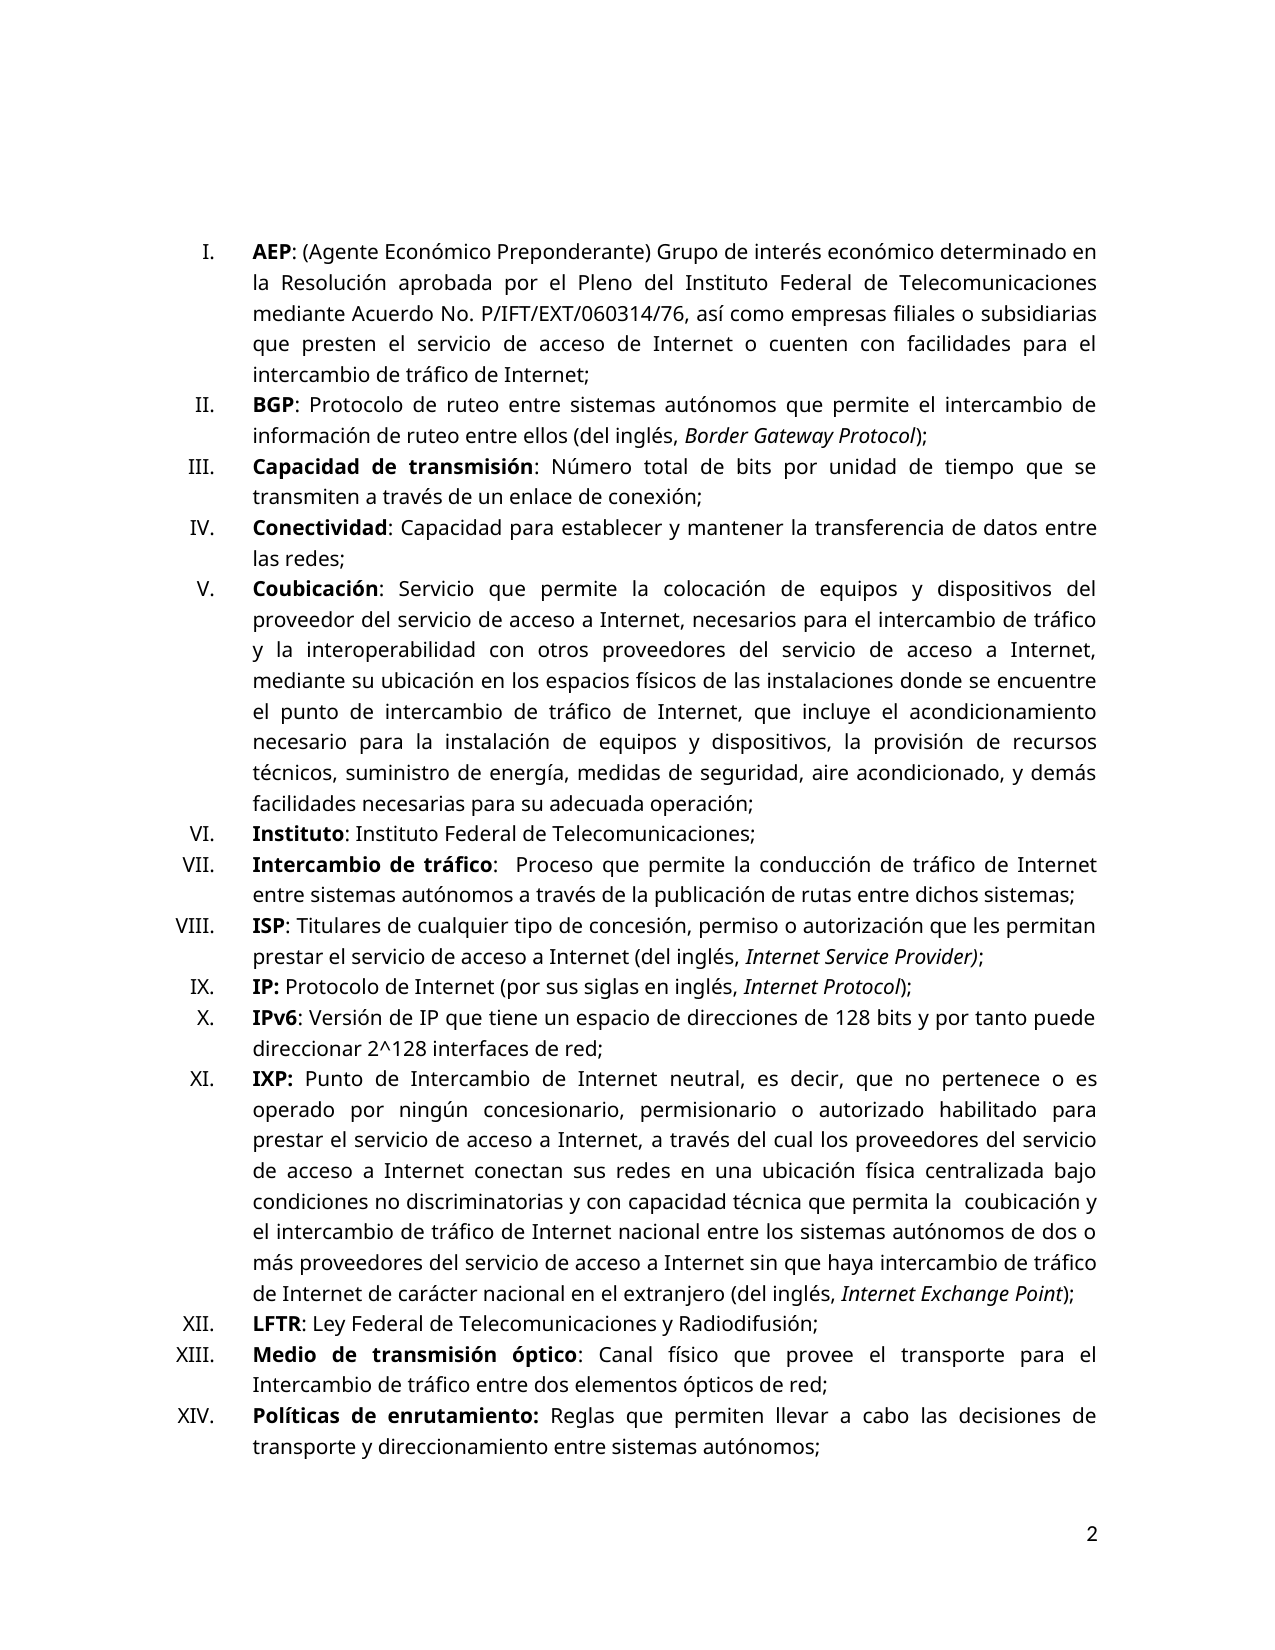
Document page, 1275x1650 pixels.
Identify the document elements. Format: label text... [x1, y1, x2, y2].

list Intercambio de tráfico: Proceso que permite la conducción de tráfico de Internet entre sistemas autónomos a través de la publicación de rutas entre dichos sistemas; [215, 850, 1098, 909]
list Conectividad: Capacidad para establecer y mantener la transferencia de datos entre las redes; [215, 513, 1098, 572]
list Medio de transmisión óptico: Canal físico que provee el transporte para el Intercambio de tráfico entre dos elementos ópticos de red; [215, 1340, 1098, 1399]
list Instituto: Instituto Federal de Telecomunicaciones; [215, 819, 1098, 848]
list IP: Protocolo de Internet (por sus siglas en inglés, Internet Protocol); [215, 972, 1098, 1001]
list IXP: Punto de Intercambio de Internet neutral, es decir, que no pertenece o es operado por ningún concesionario, permisionario o autorizado habilitado para prestar el servicio de acceso a Internet, a través del cual los proveedores del servicio de acceso a Internet conectan sus redes en una ubicación física centralizada bajo condiciones no discriminatorias y con capacidad técnica que permita la coubicación y el intercambio de tráfico de Internet nacional entre los sistemas autónomos de dos o más proveedores del servicio de acceso a Internet sin que haya intercambio de tráfico de Internet de carácter nacional en el extranjero (del inglés, Internet Exchange Point); [215, 1064, 1098, 1307]
list Coubicación: Servicio que permite la colocación de equipos y dispositivos del proveedor del servicio de acceso a Internet, necesarios para el intercambio de tráfico y la interoperabilidad con otros proveedores del servicio de acceso a Internet, mediante su ubicación en los espacios físicos de las instalaciones donde se encuentre el punto de intercambio de tráfico de Internet, que incluye el acondicionamiento necesario para la instalación de equipos y dispositivos, la provisión de recursos técnicos, suministro de energía, medidas de seguridad, aire acondicionado, y demás facilidades necesarias para su adecuada operación; [215, 574, 1098, 817]
list LFTR: Ley Federal de Telecomunicaciones y Radiodifusión; [215, 1309, 1098, 1338]
list ISP: Titulares de cualquier tipo de concesión, permiso o autorización que les permitan prestar el servicio de acceso a Internet (del inglés, Internet Service Provider); [215, 911, 1098, 970]
list IPv6: Versión de IP que tiene un espacio de direcciones de 128 bits y por tanto puede direccionar 2^128 interfaces de red; [215, 1003, 1098, 1062]
list Capacidad de transmisión: Número total de bits por unidad de tiempo que se transmiten a través de un enlace de conexión; [215, 452, 1098, 511]
list BGP: Protocolo de ruteo entre sistemas autónomos que permite el intercambio de información de ruteo entre ellos (del inglés, Border Gateway Protocol); [215, 391, 1098, 449]
list Políticas de enrutamiento: Reglas que permiten llevar a cabo las decisiones de transporte y direccionamiento entre sistemas autónomos; [215, 1401, 1098, 1460]
list AEP: (Agente Económico Preponderante) Grupo de interés económico determinado en la Resolución aprobada por el Pleno del Instituto Federal de Telecomunicaciones mediante Acuerdo No. P/IFT/EXT/060314/76, así como empresas filiales o subsidiarias que presten el servicio de acceso de Internet o cuenten con facilidades para el intercambio de tráfico de Internet; [215, 237, 1098, 388]
